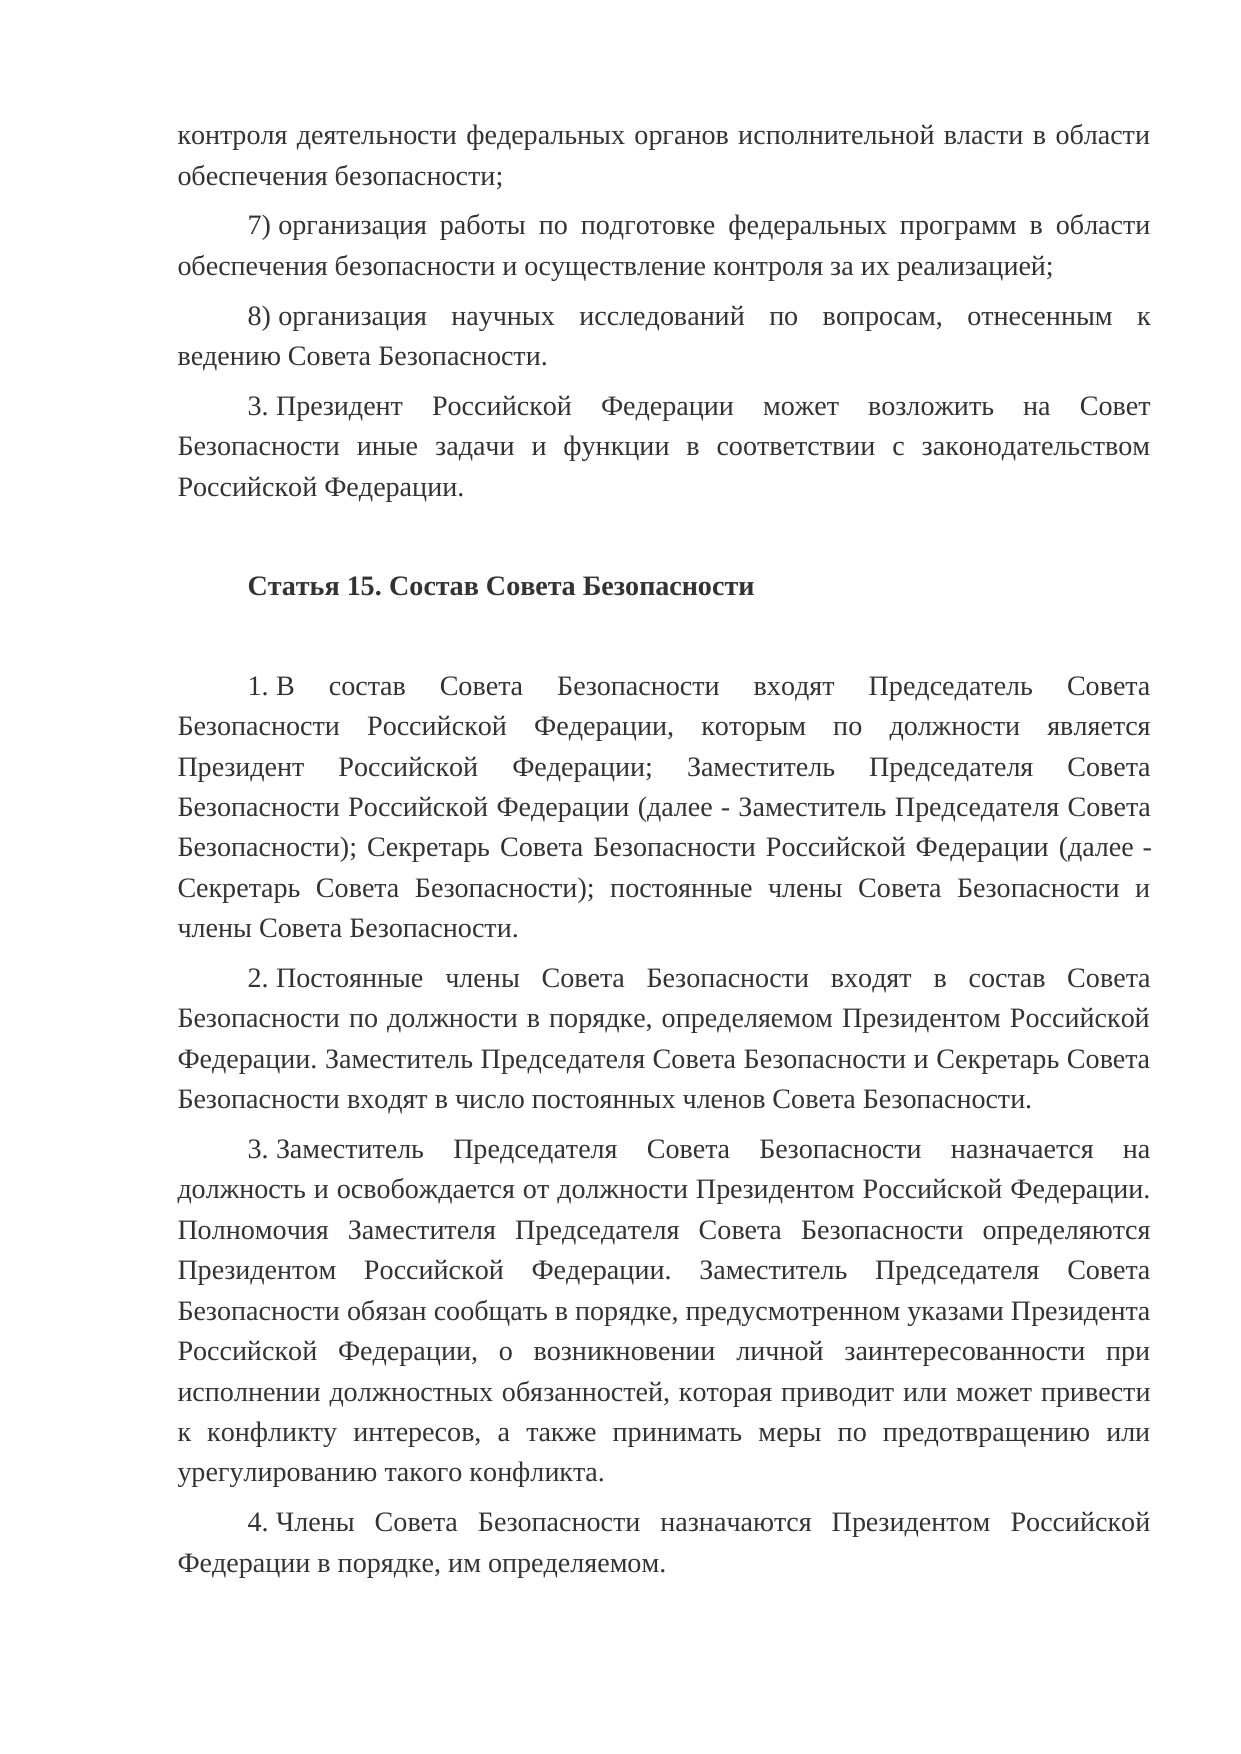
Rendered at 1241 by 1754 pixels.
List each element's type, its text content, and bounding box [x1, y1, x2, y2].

text 4. Члены Совета Безопасности назначаются Президентом Российской Федерации в порядке, им определяемом. [177, 1505, 1152, 1578]
text 2. Постоянные члены Совета Безопасности входят в состав Совета Безопасности по должности в порядке, определяемом Президентом Российской Федерации. Заместитель Председателя Совета Безопасности и Секретарь Совета Безопасности входят в число постоянных членов Совета Безопасности. [177, 961, 1152, 1115]
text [177, 118, 1152, 191]
text 3. Заместитель Председателя Совета Безопасности назначается на должность и освобождается от должности Президентом Российской Федерации. Полномочия Заместителя Председателя Совета Безопасности определяются Президентом Российской Федерации. Заместитель Председателя Совета Безопасности обязан сообщать в порядке, предусмотренном указами Президента Российской Федерации, о возникновении личной заинтересованности при исполнении должностных обязанностей, которая приводит или может привести к конфликту интересов, а также принимать меры по предотвращению или урегулированию такого конфликта. [177, 1132, 1152, 1488]
text 7) организация работы по подготовке федеральных программ в области обеспечения безопасности и осуществление контроля за их реализацией; [177, 208, 1152, 281]
text Статья 15. Состав Совета Безопасности [247, 569, 1152, 602]
text 1. В состав Совета Безопасности входят Председатель Совета Безопасности Российской Федерации, которым по должности является Президент Российской Федерации; Заместитель Председателя Совета Безопасности Российской Федерации (далее - Заместитель Председателя Совета Безопасности); Секретарь Совета Безопасности Российской Федерации (далее - Секретарь Совета Безопасности); постоянные члены Совета Безопасности и члены Совета Безопасности. [177, 669, 1152, 944]
text 8) организация научных исследований по вопросам, отнесенным к ведению Совета Безопасности. [177, 298, 1152, 371]
text 3. Президент Российской Федерации может возложить на Совет Безопасности иные задачи и функции в соответствии с законодательством Российской Федерации. [177, 389, 1152, 502]
